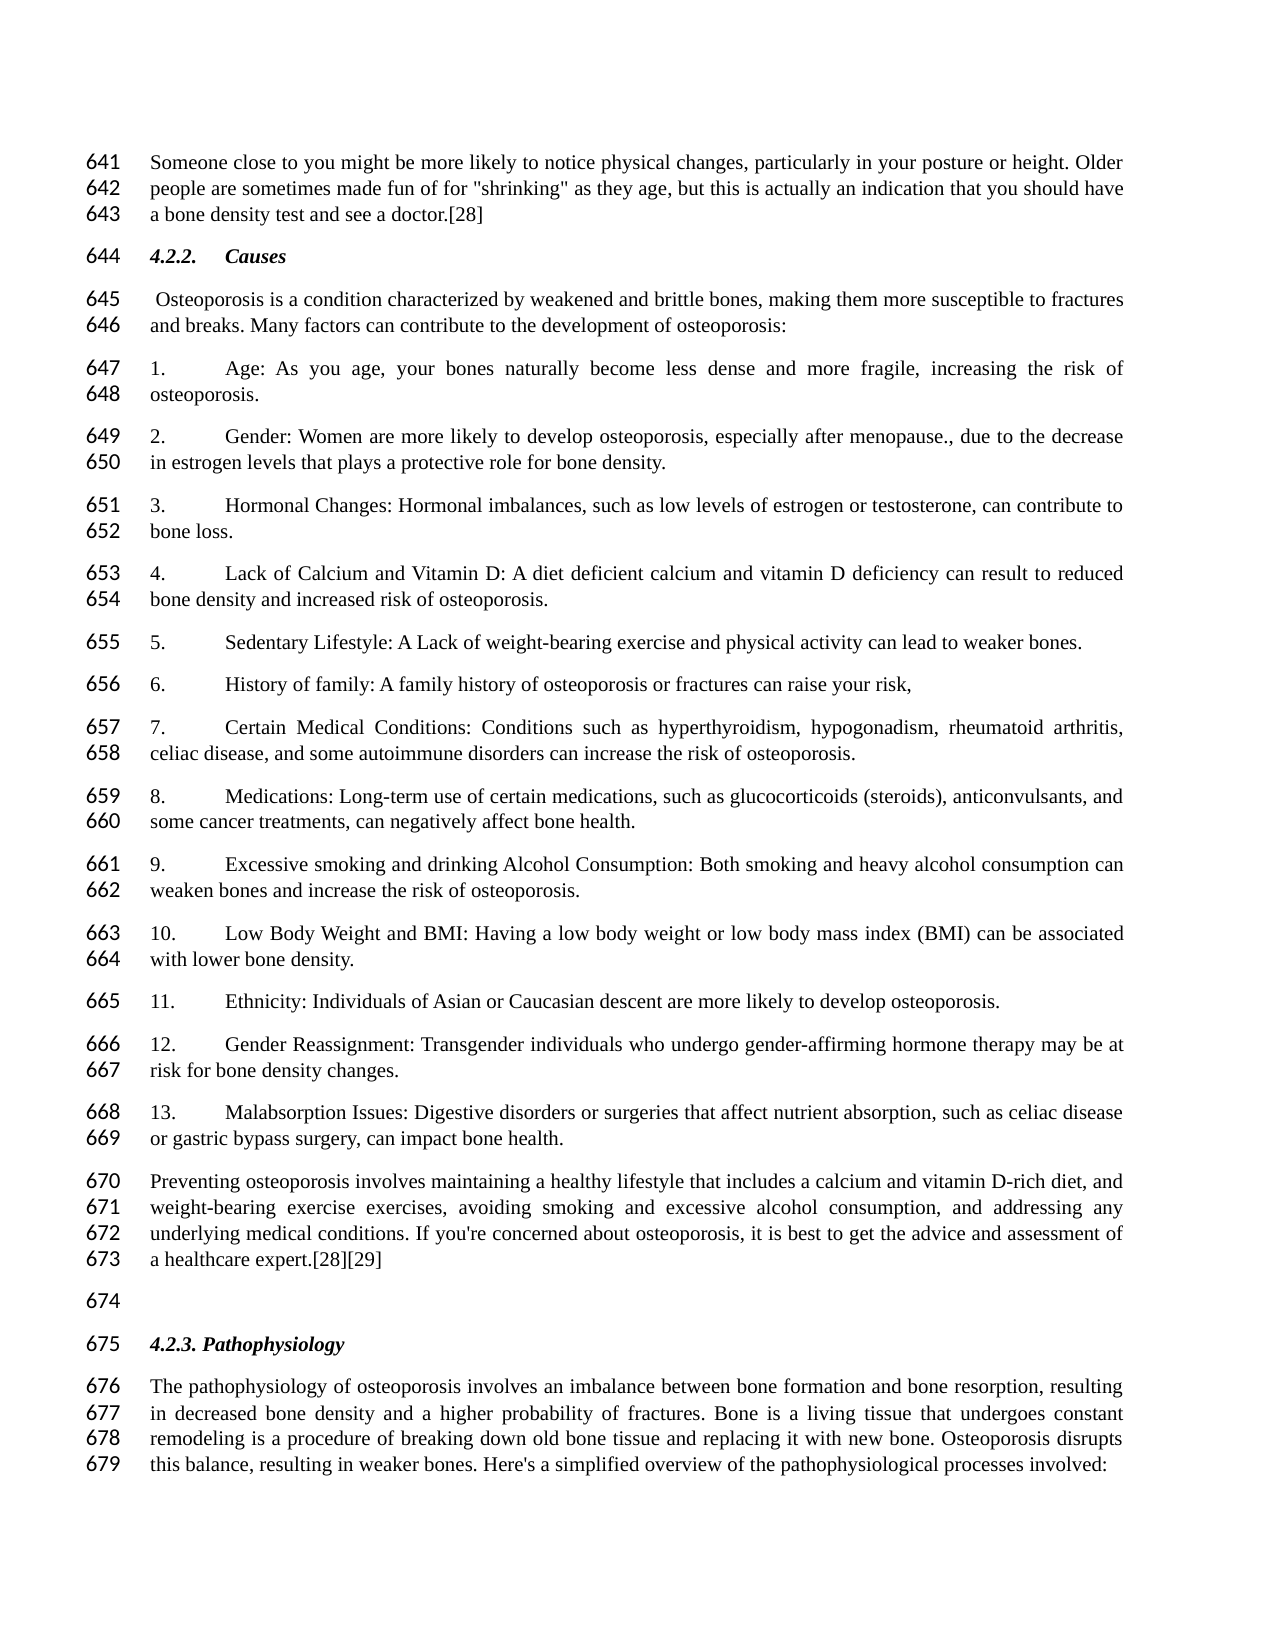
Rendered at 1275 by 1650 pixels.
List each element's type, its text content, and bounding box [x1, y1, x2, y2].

text 10. Low Body Weight and BMI: Having a low body weight or low body mass index (BMI) can be associated with lower bone density. [150, 921, 1125, 971]
text 8. Medications: Long-term use of certain medications, such as glucocorticoids (steroids), anticonvulsants, and some cancer treatments, can negatively affect bone health. [150, 783, 1125, 833]
text 13. Malabsorption Issues: Digestive disorders or surgeries that affect nutrient absorption, such as celiac disease or gastric bypass surgery, can impact bone health. [150, 1100, 1125, 1150]
text 11. Ethnicity: Individuals of Asian or Caucasian descent are more likely to develop osteoporosis. [150, 989, 1125, 1013]
text 6. History of family: A family history of osteoporosis or fractures can raise your risk, [150, 672, 1125, 696]
text 9. Excessive smoking and drinking Alcohol Consumption: Both smoking and heavy alcohol consumption can weaken bones and increase the risk of osteoporosis. [150, 852, 1125, 902]
text 12. Gender Reassignment: Transgender individuals who undergo gender-affirming hormone therapy may be at risk for bone density changes. [150, 1032, 1125, 1082]
text The pathophysiology of osteoporosis involves an imbalance between bone formation and bone resorption, resulting in decreased bone density and a higher probability of fractures. Bone is a living tissue that undergoes constant remodeling is a procedure of breaking down old bone tissue and replacing it with new bone. Osteoporosis disrupts this balance, resulting in weaker bones. Here's a simplified overview of the pathophysiological processes involved: [150, 1374, 1125, 1476]
text Osteoporosis is a condition characterized by weakened and brittle bones, making them more susceptible to fractures and breaks. Many factors can contribute to the development of osteoporosis: [150, 287, 1125, 337]
text 5. Sedentary Lifestyle: A Lack of weight-bearing exercise and physical activity can lead to weaker bones. [150, 630, 1125, 654]
text 4.2.3. Pathophysiology [150, 1332, 1125, 1356]
text 1. Age: As you age, your bones naturally become less dense and more fragile, increasing the risk of osteoporosis. [150, 356, 1125, 406]
text 3. Hormonal Changes: Hormonal imbalances, such as low levels of estrogen or testosterone, can contribute to bone loss. [150, 493, 1125, 543]
text 4.2.2. Causes [150, 244, 1125, 268]
text Someone close to you might be more likely to notice physical changes, particularly in your posture or height. Older people are sometimes made fun of for "shrinking" as they age, but this is actually an indication that you should have a bone density test and see a doctor.[28] [150, 150, 1125, 226]
text 2. Gender: Women are more likely to develop osteoporosis, especially after menopause., due to the decrease in estrogen levels that plays a protective role for bone density. [150, 424, 1125, 474]
text Preventing osteoporosis involves maintaining a healthy lifestyle that includes a calcium and vitamin D-rich diet, and weight-bearing exercise exercises, avoiding smoking and excessive alcohol consumption, and addressing any underlying medical conditions. If you're concerned about osteoporosis, it is best to get the advice and assessment of a healthcare expert.[28][29] [150, 1169, 1125, 1271]
text 7. Certain Medical Conditions: Conditions such as hyperthyroidism, hypogonadism, rheumatoid arthritis, celiac disease, and some autoimmune disorders can increase the risk of osteoporosis. [150, 715, 1125, 765]
text 4. Lack of Calcium and Vitamin D: A diet deficient calcium and vitamin D deficiency can result to reduced bone density and increased risk of osteoporosis. [150, 561, 1125, 611]
